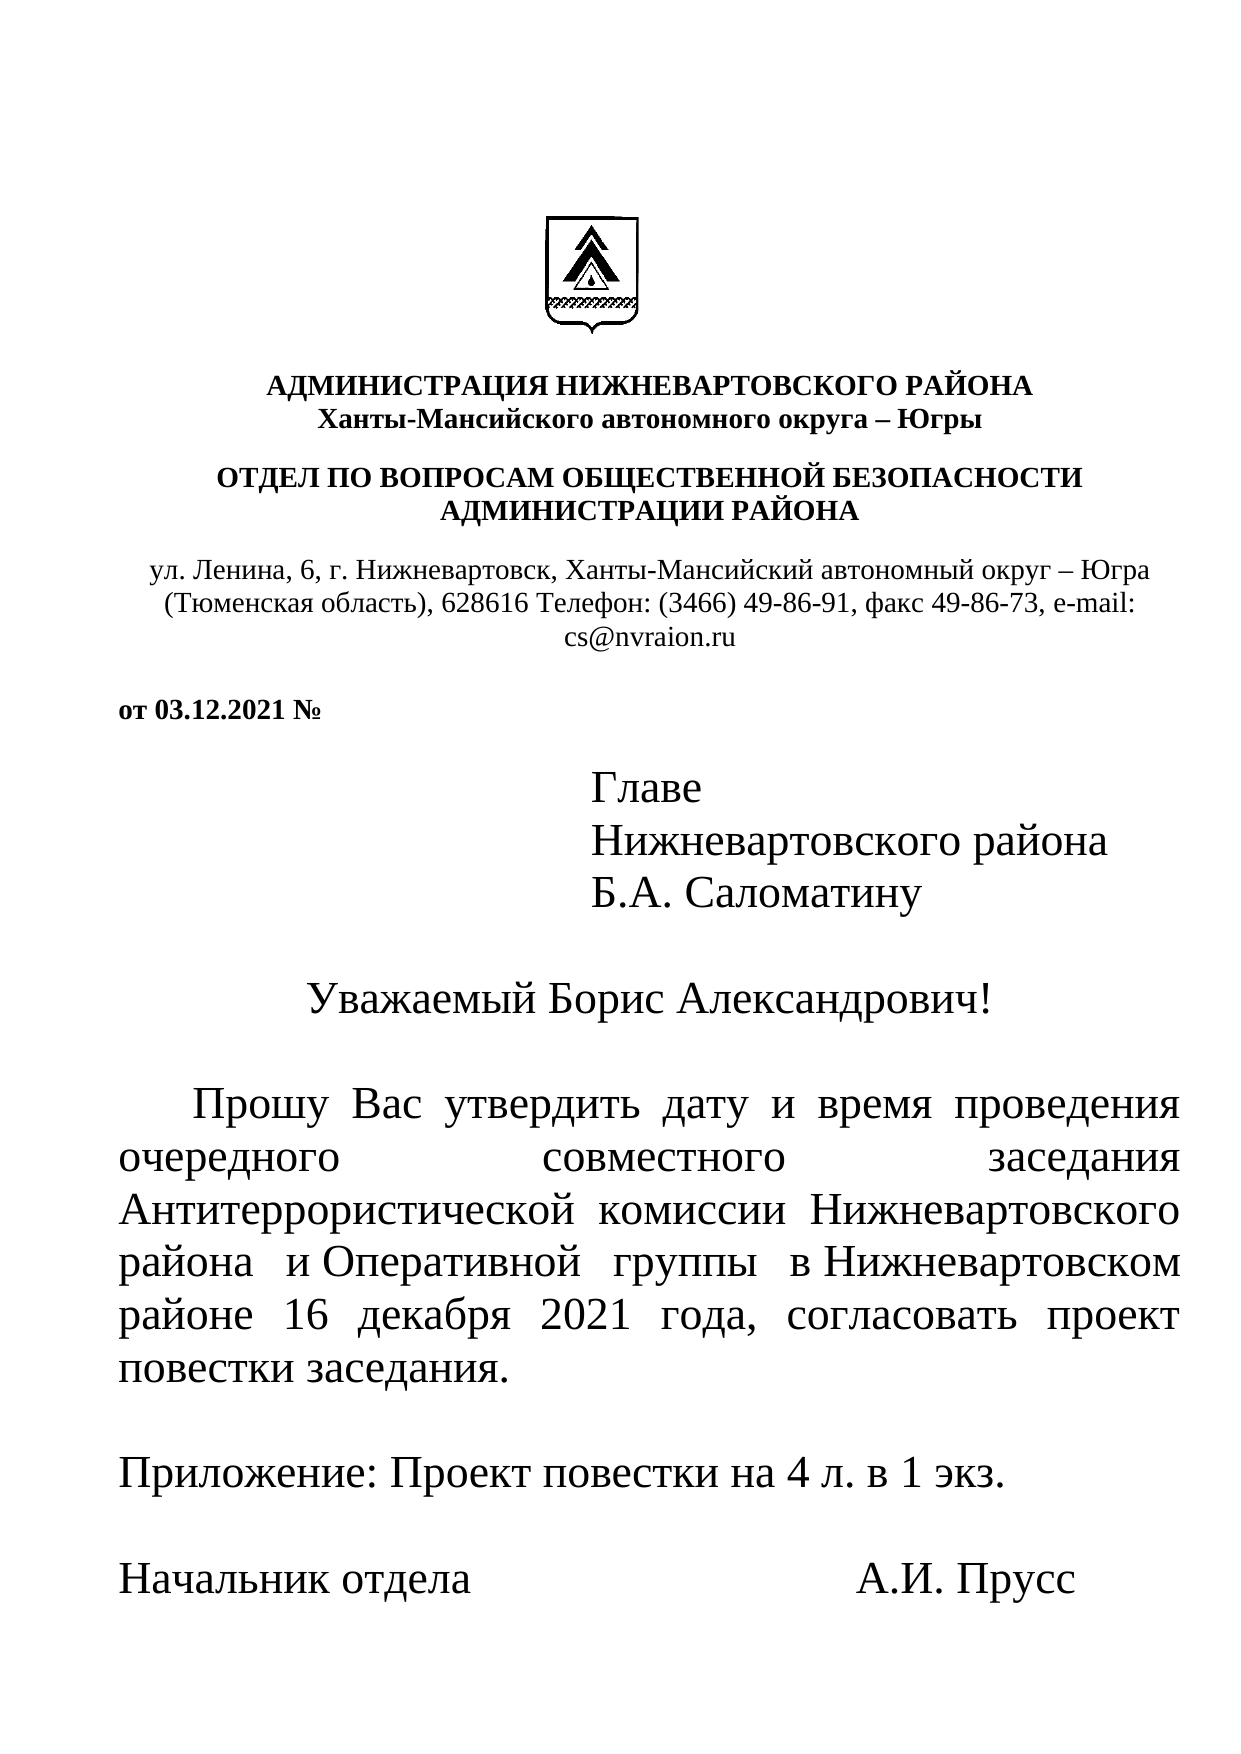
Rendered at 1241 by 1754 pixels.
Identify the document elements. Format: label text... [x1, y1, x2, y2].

text Приложение: Проект повестки на 4 л. в 1 экз. [118, 1445, 1181, 1497]
text ОТДЕЛ ПО ВОПРОСАМ ОБЩЕСТВЕННОЙ БЕЗОПАСНОСТИ [118, 460, 1181, 493]
text АДМИНИСТРАЦИИ РАЙОНА [118, 493, 1181, 527]
text Нижневартовского района [591, 812, 1181, 865]
text от 03.12.2021 № [118, 692, 650, 726]
text ул. Ленина, 6, г. Нижневартовск, Ханты-Мансийский автономный округ – Югра (Тюменская область), 628616 Телефон: (3466) 49-86-91, факс 49-86-73, e-mail: cs@nvraion.ru [118, 552, 1181, 653]
text Ханты-Мансийского автономного округа – Югры [118, 401, 1181, 435]
text Главе [591, 759, 1181, 812]
text Уважаемый Борис Александрович! [118, 970, 1181, 1023]
text Прошу Вас утвердить дату и время проведения очередного совместного заседания Антитеррористической комиссии Нижневартовского района и Оперативной группы в Нижневартовском районе 16 декабря 2021 года, согласовать проект повестки заседания. [118, 1076, 1181, 1392]
text Начальник отдела А.И. Прусс [118, 1550, 1181, 1603]
text АДМИНИСТРАЦИЯ Нижневартовского района [118, 183, 1181, 401]
text Б.А. Саломатину [591, 865, 1181, 918]
